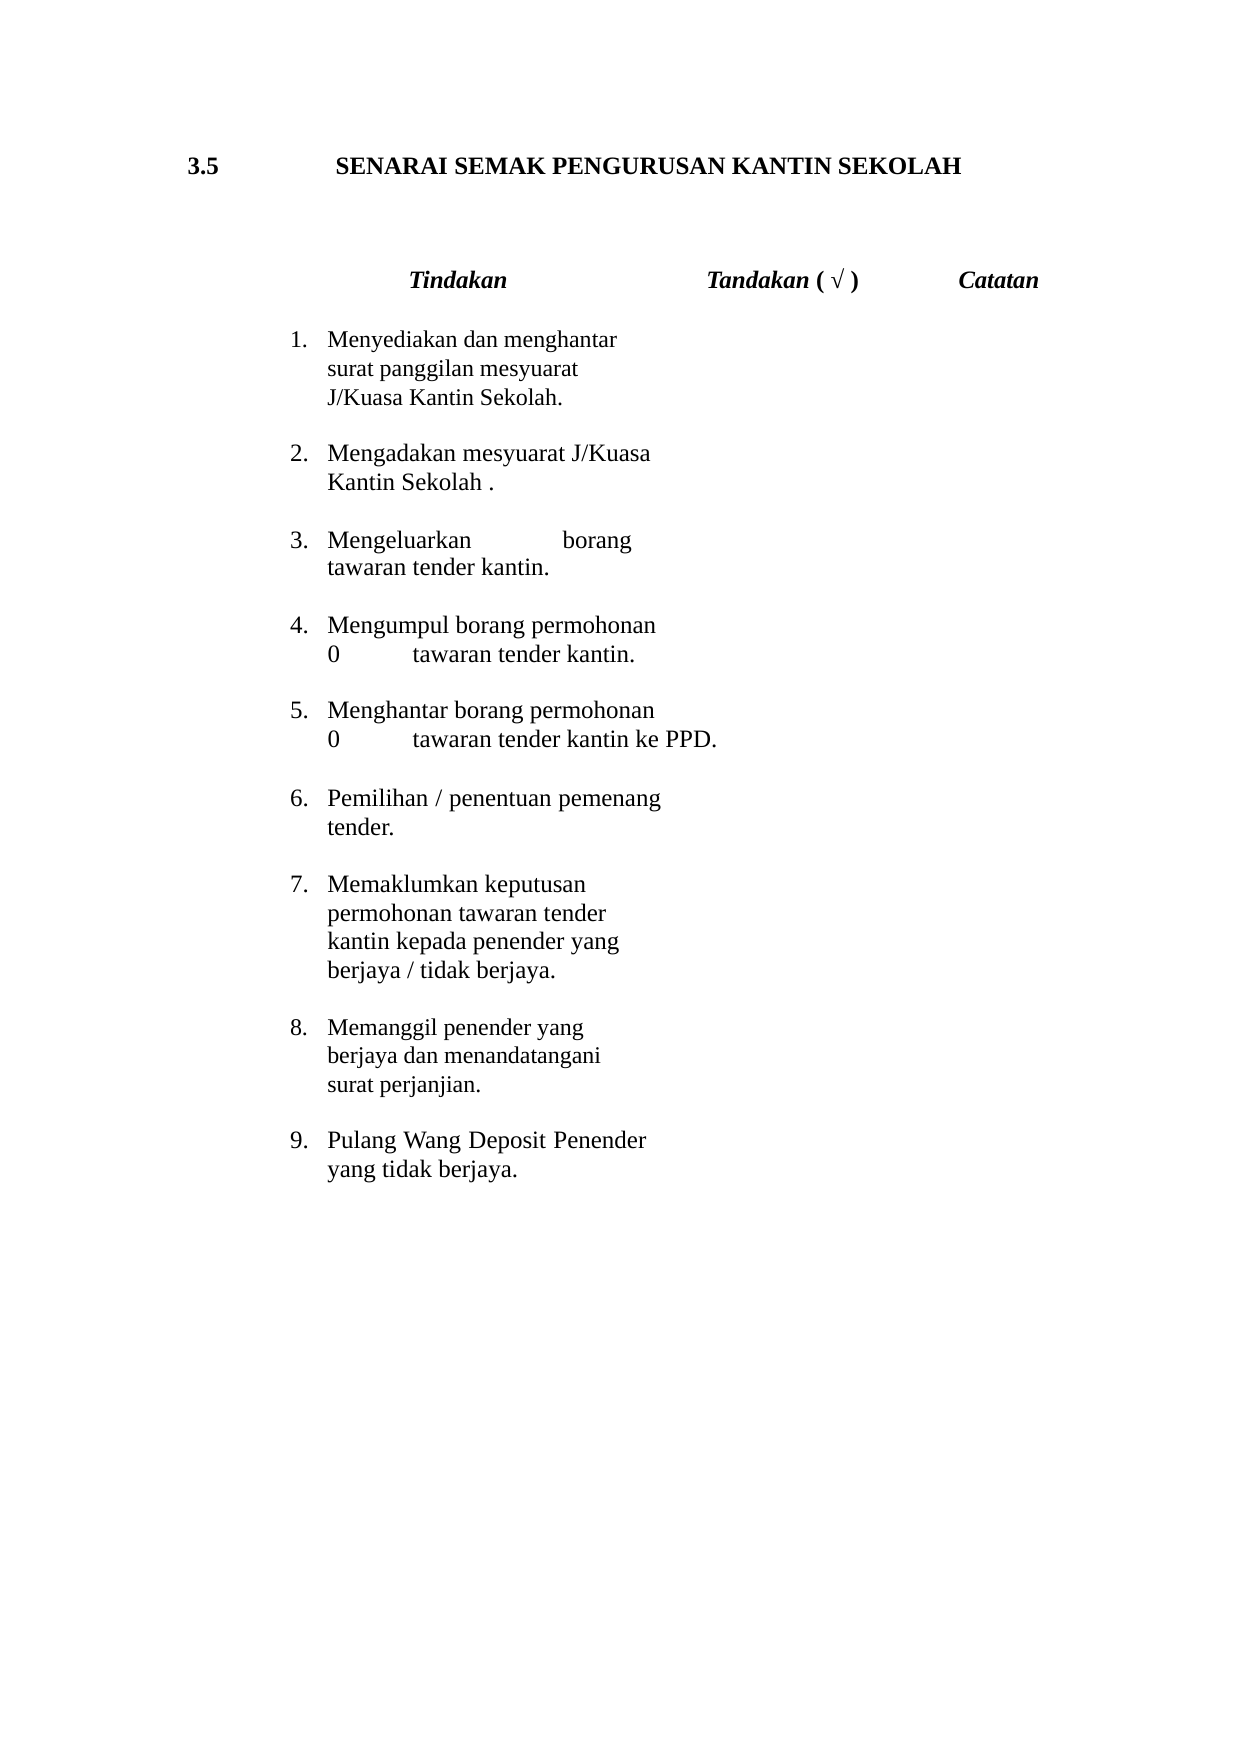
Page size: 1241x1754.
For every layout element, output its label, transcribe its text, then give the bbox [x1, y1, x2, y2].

list Memanggil penender yang berjaya dan menandatangani surat perjanjian. [290, 1012, 613, 1098]
list Menyediakan dan menghantar surat panggilan mesyuarat J/Kuasa Kantin Sekolah. [290, 326, 630, 411]
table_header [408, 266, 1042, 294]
list tawaran tender kantin. [327, 639, 1042, 668]
text 3.5 SENARAI SEMAK PENGURUSAN KANTIN SEKOLAH [187, 151, 1042, 180]
list Pulang Wang Deposit Penender yang tidak berjaya. [290, 1126, 646, 1183]
list Mengadakan mesyuarat J/Kuasa Kantin Sekolah . [290, 439, 651, 495]
list Mengeluarkan borang tawaran tender kantin. [290, 527, 632, 581]
list Mengumpul borang permohonan [290, 610, 1042, 639]
list Pemilihan / penentuan pemenang tender. [290, 784, 661, 841]
list tawaran tender kantin ke PPD. [327, 724, 1042, 753]
list Menghantar borang permohonan [290, 695, 1042, 724]
list Memaklumkan keputusan permohonan tawaran tender kantin kepada penender yang berjaya / tidak berjaya. [290, 869, 619, 983]
